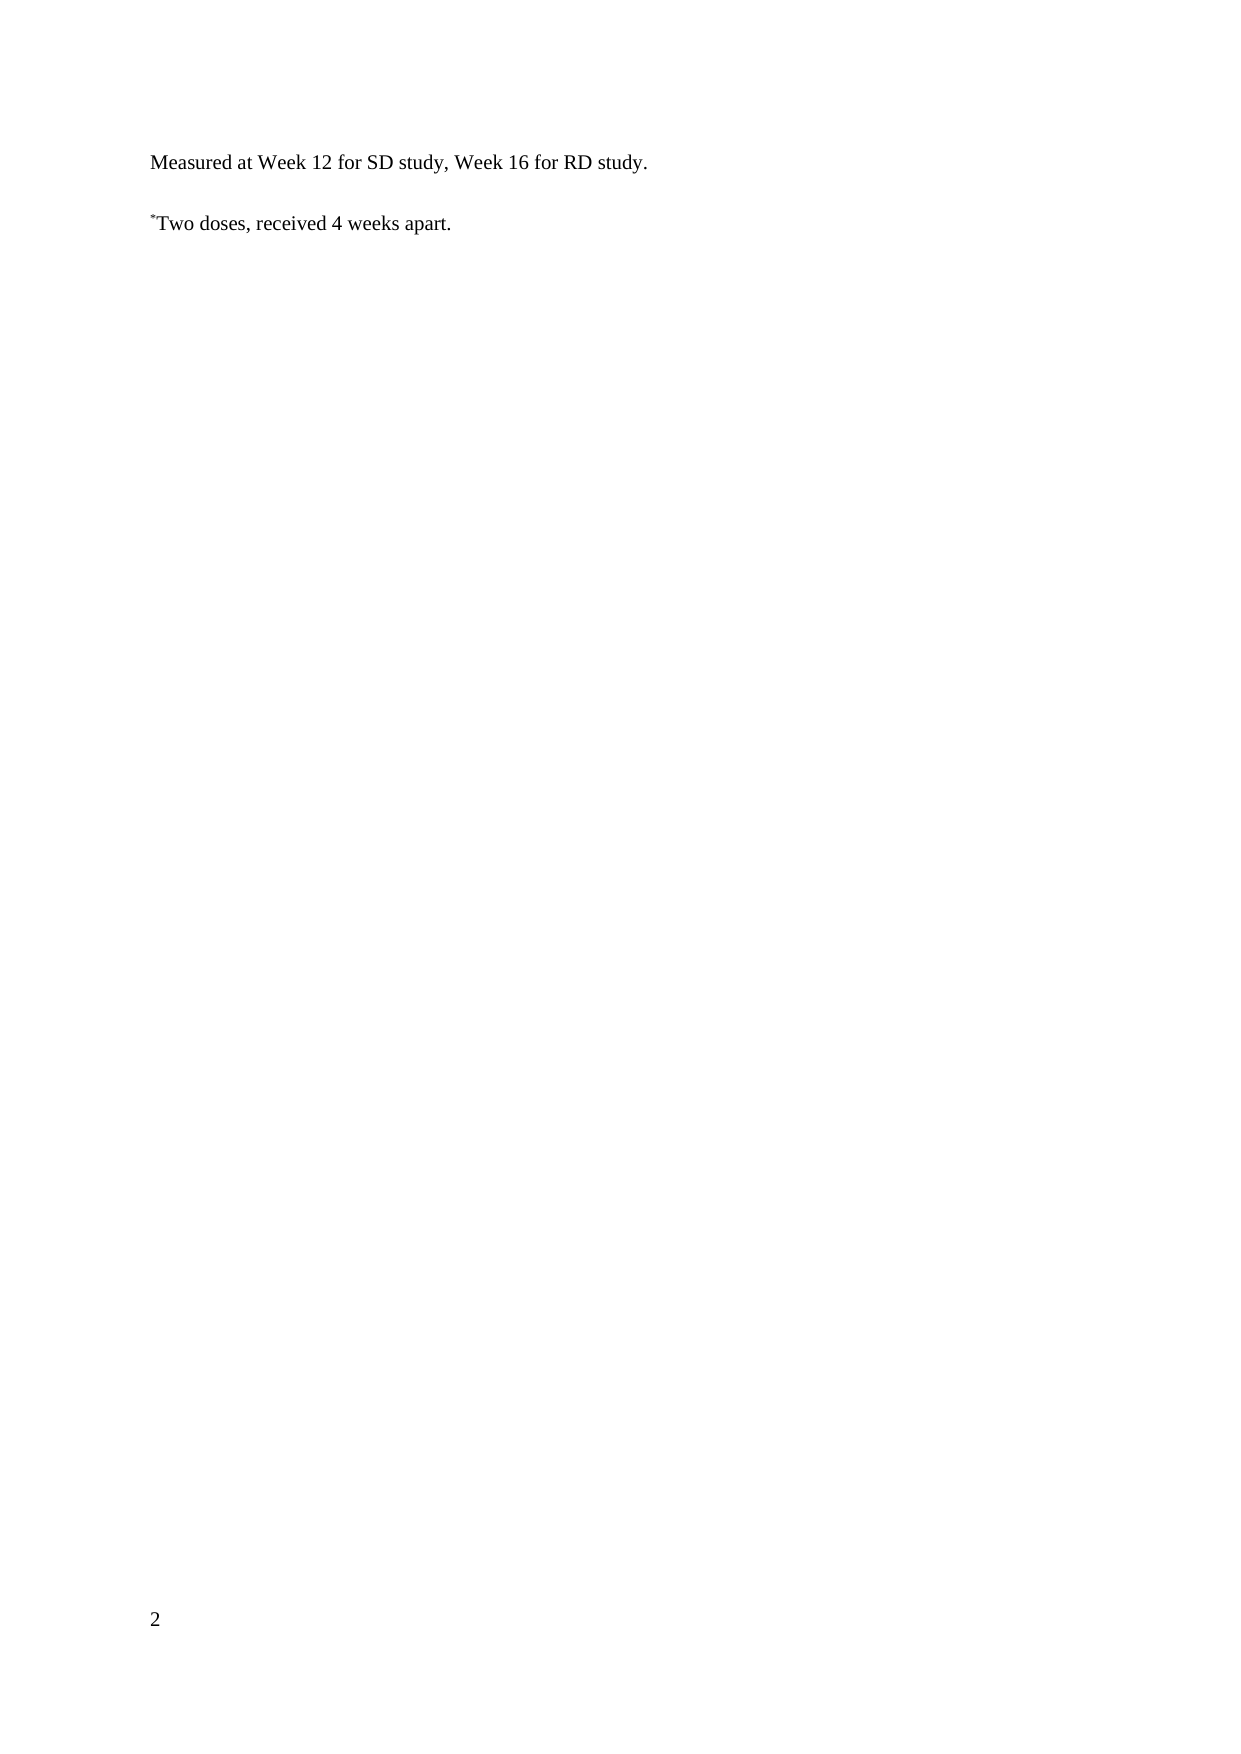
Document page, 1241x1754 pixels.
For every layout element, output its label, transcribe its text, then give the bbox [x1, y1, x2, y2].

text Measured at Week 12 for SD study, Week 16 for RD study. [150, 150, 1090, 174]
text *Two doses, received 4 weeks apart. [150, 211, 1090, 235]
